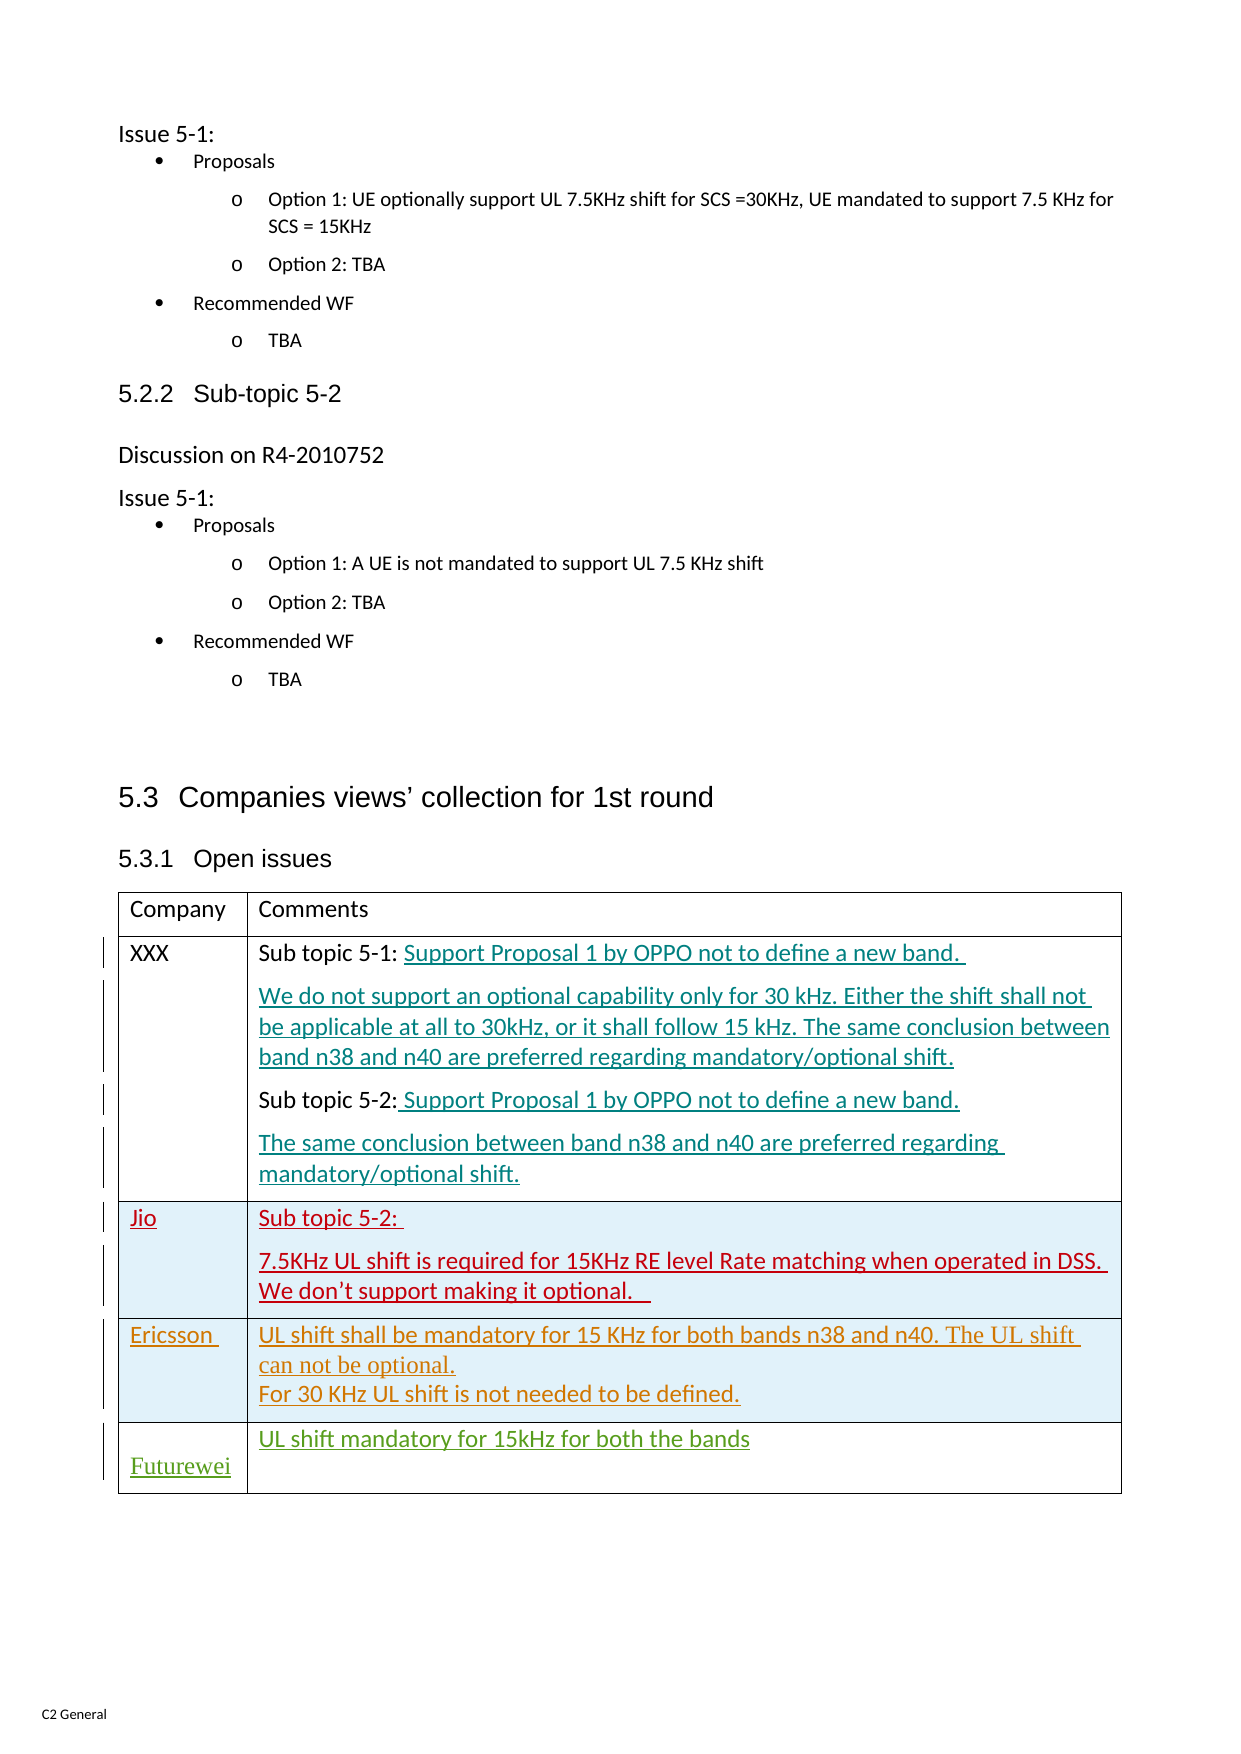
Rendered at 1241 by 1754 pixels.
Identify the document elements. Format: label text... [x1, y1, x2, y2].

table_header Comments [248, 893, 1121, 936]
list Proposals [156, 513, 1122, 538]
list Recommended WF [156, 628, 1122, 654]
list Proposals [156, 148, 1122, 174]
list Option 1: UE optionally support UL 7.5KHz shift for SCS =30KHz, UE mandated to support 7.5 KHz for SCS = 15KHz [231, 186, 1122, 238]
list TBA [231, 666, 1122, 693]
list Option 1: A UE is not mandated to support UL 7.5 KHz shift [231, 551, 1122, 577]
list Option 2: TBA [231, 251, 1122, 277]
list TBA [231, 328, 1122, 354]
table_cell Sub topic 5-1: Sub topic 5-2: [248, 937, 1121, 1201]
table_header Company [119, 893, 247, 936]
text Discussion on R4-2010752 [118, 439, 1122, 470]
subtitle Sub-topic 5-2 [118, 379, 1122, 408]
table_cell [248, 1423, 1121, 1493]
table_cell XXX [119, 937, 247, 1201]
subtitle Companies views’ collection for 1st round [118, 780, 1122, 813]
table_cell [119, 1423, 247, 1493]
list Recommended WF [156, 290, 1122, 315]
subtitle Open issues [118, 844, 1122, 873]
list Option 2: TBA [231, 589, 1122, 616]
text Issue 5-1: [118, 482, 1122, 513]
text Issue 5-1: [118, 118, 1122, 148]
